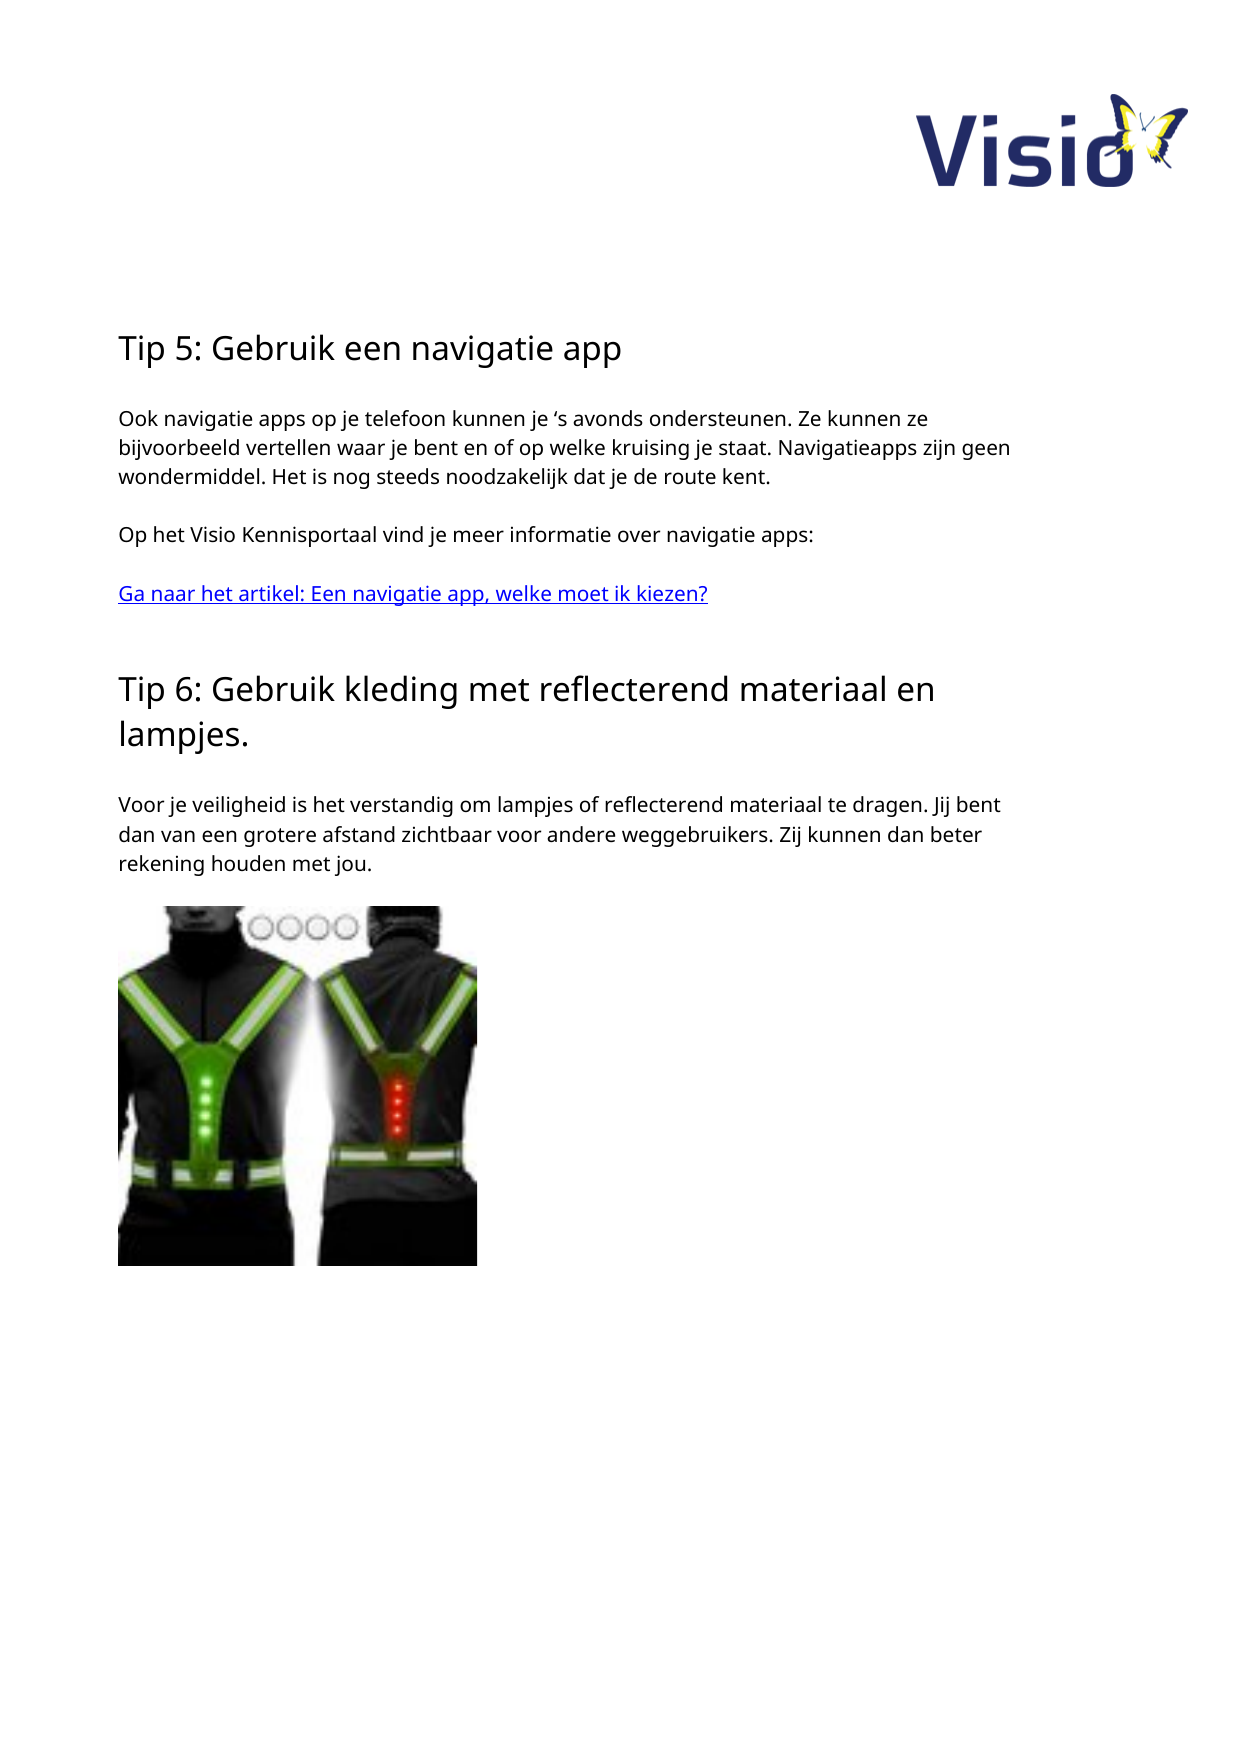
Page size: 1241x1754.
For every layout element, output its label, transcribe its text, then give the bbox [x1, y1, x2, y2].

picture [118, 906, 478, 1266]
picture [904, 89, 1199, 190]
text Ga naar het artikel: Een navigatie app, welke moet ik kiezen? [118, 578, 1016, 607]
text Ook navigatie apps op je telefoon kunnen je ‘s avonds ondersteunen. Ze kunnen ze bijvoorbeeld vertellen waar je bent en of op welke kruising je staat. Navigatieapps zijn geen wondermiddel. Het is nog steeds noodzakelijk dat je de route kent. [118, 403, 1016, 491]
subtitle Tip 5: Gebruik een navigatie app [118, 324, 1016, 370]
subtitle Tip 6: Gebruik kleding met reflecterend materiaal en lampjes. [118, 666, 1016, 757]
text Op het Visio Kennisportaal vind je meer informatie over navigatie apps: [118, 520, 1016, 549]
text Voor je veiligheid is het verstandig om lampjes of reflecterend materiaal te dragen. Jij bent dan van een grotere afstand zichtbaar voor andere weggebruikers. Zij kunnen dan beter rekening houden met jou. [118, 790, 1016, 877]
